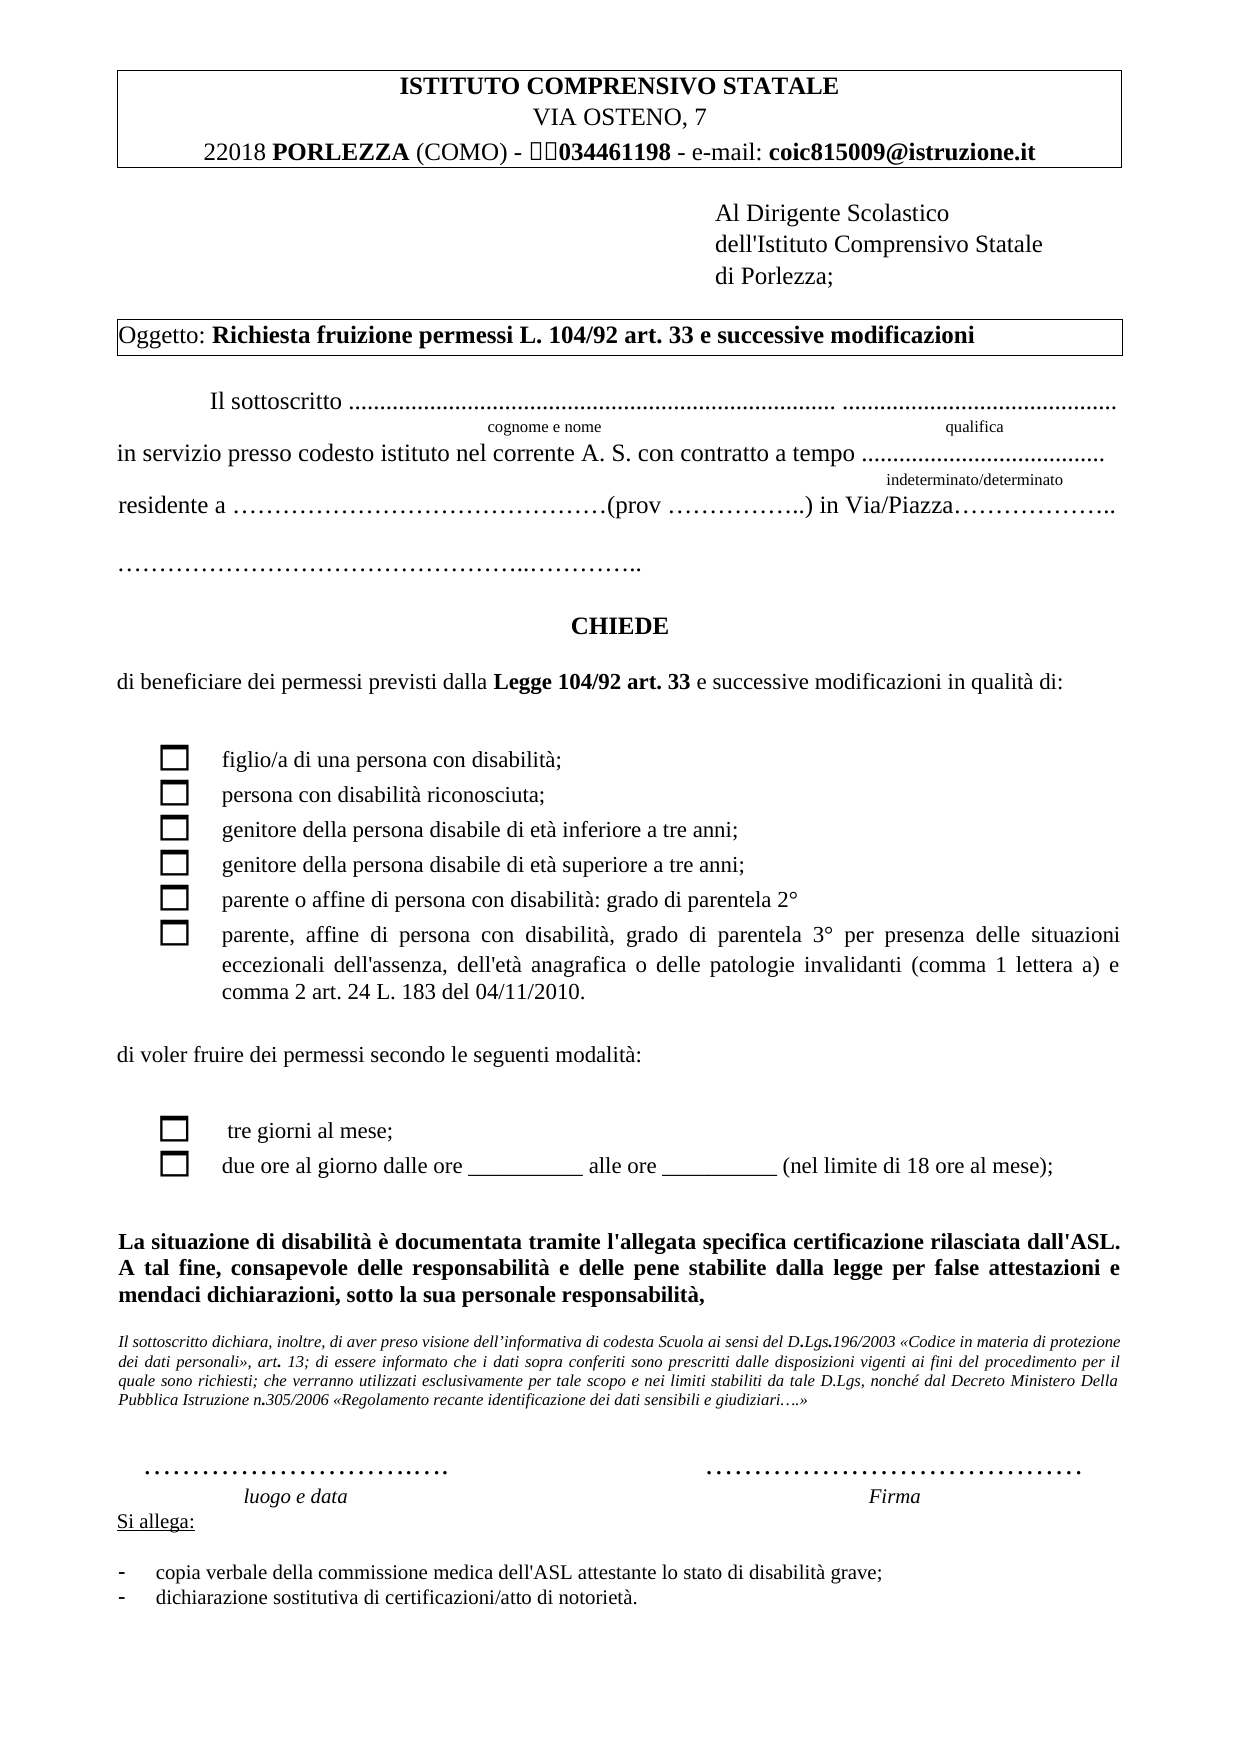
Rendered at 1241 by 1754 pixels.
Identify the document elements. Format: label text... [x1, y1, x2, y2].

list tre giorni al mese; [155, 1113, 1121, 1147]
text di Porlezza; [117, 261, 1122, 289]
text dell'Istituto Comprensivo Statale [117, 229, 1122, 258]
text di voler fruire dei permessi secondo le seguenti modalità: [117, 1042, 1122, 1068]
text Oggetto: Richiesta fruizione permessi L. 104/92 art. 33 e successive modificazioni [118, 320, 1122, 355]
text cognome e nome qualifica [118, 417, 1118, 436]
text Il sottoscritto dichiara, inoltre, di aver preso visione dell’informativa di codesta Scuola ai sensi del D.Lgs.196/2003 «Codice in materia di protezione dei dati personali», art. 13; di essere informato che i dati sopra conferiti sono prescritti dalle disposizioni vigenti ai fini del procedimento per il quale sono richiesti; che verranno utilizzati esclusivamente per tale scopo e nei limiti stabiliti da tale D.Lgs, nonché dal Decreto Ministero Della Pubblica Istruzione n.305/2006 «Regolamento recante identificazione dei dati sensibili e giudiziari….» [118, 1332, 1122, 1409]
list due ore al giorno dalle ore __________ alle ore __________ (nel limite di 18 ore al mese); [156, 1147, 1122, 1181]
text CHIEDE [118, 611, 1121, 640]
text Il sottoscritto .............................................................................. ............................................ [118, 386, 1117, 414]
list figlio/a di una persona con disabilità; [156, 741, 1122, 775]
text Al Dirigente Scolastico [117, 198, 1122, 226]
list copia verbale della commissione medica dell'ASL attestante lo stato di disabilità grave; [118, 1560, 1123, 1584]
text luogo e data Firma [118, 1483, 1122, 1508]
subtitle ……………………….…. ………………………………… [117, 1447, 1122, 1481]
text indeterminato/determinato [117, 469, 1118, 489]
list dichiarazione sostitutiva di certificazioni/atto di notorietà. [118, 1584, 1123, 1609]
list parente, affine di persona con disabilità, grado di parentela 3° per presenza delle situazioni eccezionali dell'assenza, dell'età anagrafica o delle patologie invalidanti (comma 1 lettera a) e comma 2 art. 24 L. 183 del 04/11/2010. [156, 916, 1122, 1004]
list parente o affine di persona con disabilità: grado di parentela 2° [156, 881, 1122, 915]
text 22018 PORLEZZA (COMO) - 034461198 - e-mail: coic815009@istruzione.it [118, 132, 1121, 167]
text VIA OSTENO, 7 [118, 101, 1121, 131]
text Si allega: [117, 1509, 1122, 1533]
list genitore della persona disabile di età superiore a tre anni; [156, 846, 1122, 880]
subtitle La situazione di disabilità è documentata tramite l'allegata specifica certificazione rilasciata dall'ASL. A tal fine, consapevole delle responsabilità e delle pene stabilite dalla legge per false attestazioni e mendaci dichiarazioni, sotto la sua personale responsabilità, [118, 1228, 1122, 1307]
text di beneficiare dei permessi previsti dalla Legge 104/92 art. 33 e successive modificazioni in qualità di: [117, 668, 1122, 695]
text residente a ………………………………………(prov ……………..) in Via/Piazza……………….. [118, 491, 1118, 519]
text in servizio presso codesto istituto nel corrente A. S. con contratto a tempo ....................................... [117, 438, 1118, 467]
list genitore della persona disabile di età inferiore a tre anni; [156, 811, 1122, 845]
text …………………………………………..………….. [117, 548, 1118, 577]
list persona con disabilità riconosciuta; [156, 776, 1122, 810]
text ISTITUTO COMPRENSIVO STATALE [118, 71, 1121, 99]
